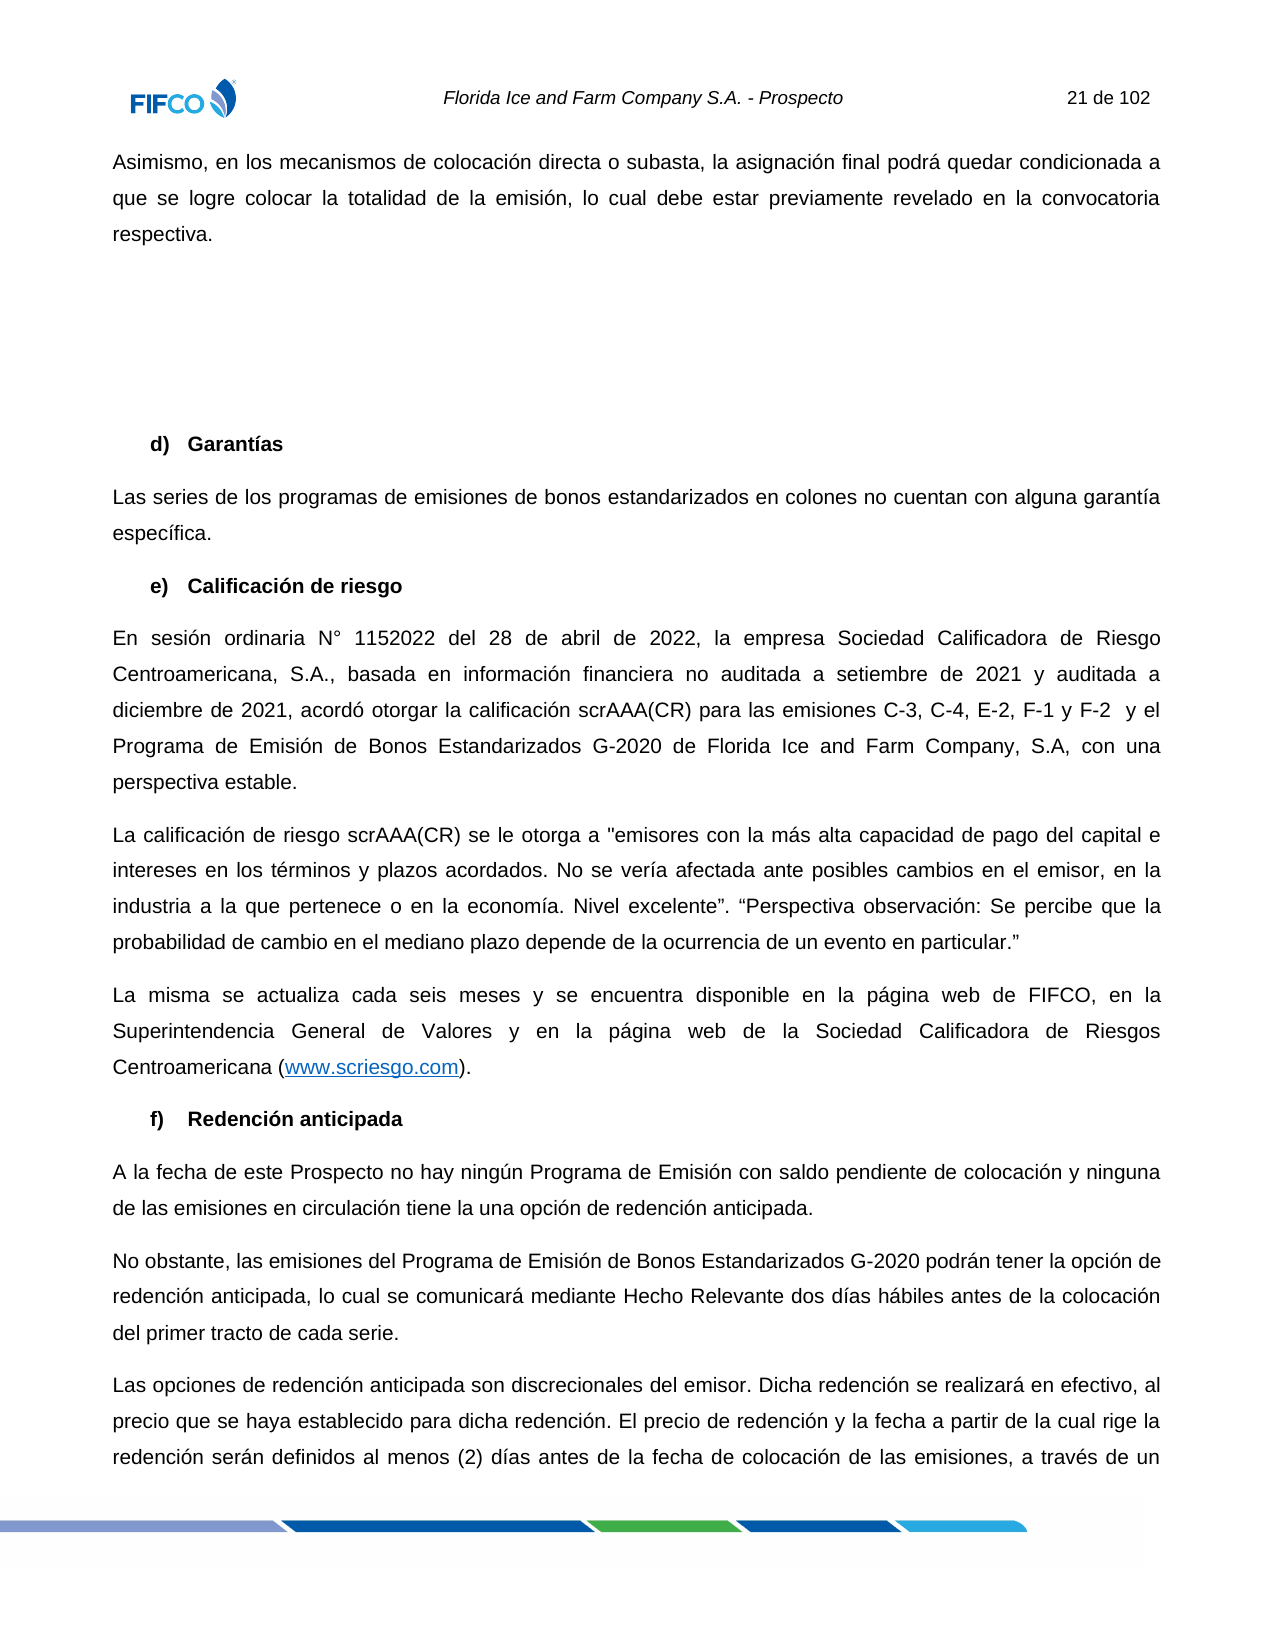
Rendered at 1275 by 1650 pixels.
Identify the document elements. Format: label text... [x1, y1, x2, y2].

text En sesión ordinaria N° 1152022 del 28 de abril de 2022, la empresa Sociedad Calificadora de Riesgo Centroamericana, S.A., basada en información financiera no auditada a setiembre de 2021 y auditada a diciembre de 2021, acordó otorgar la calificación scrAAA(CR) para las emisiones C-3, C-4, E-2, F-1 y F-2 y el Programa de Emisión de Bonos Estandarizados G-2020 de Florida Ice and Farm Company, S.A, con una perspectiva estable. [112, 626, 1162, 794]
text La calificación de riesgo scrAAA(CR) se le otorga a "emisores con la más alta capacidad de pago del capital e intereses en los términos y plazos acordados. No se vería afectada ante posibles cambios en el emisor, en la industria a la que pertenece o en la economía. Nivel excelente”. “Perspectiva observación: Se percibe que la probabilidad de cambio en el mediano plazo depende de la ocurrencia de un evento en particular.” [112, 822, 1162, 954]
text Asimismo, en los mecanismos de colocación directa o subasta, la asignación final podrá quedar condicionada a que se logre colocar la totalidad de la emisión, lo cual debe estar previamente revelado en la convocatoria respectiva. [112, 150, 1162, 246]
text No obstante, las emisiones del Programa de Emisión de Bonos Estandarizados G-2020 podrán tener la opción de redención anticipada, lo cual se comunicará mediante Hecho Relevante dos días hábiles antes de la colocación del primer tracto de cada serie. [112, 1248, 1162, 1344]
list Redención anticipada [150, 1107, 1162, 1131]
text Las series de los programas de emisiones de bonos estandarizados en colones no cuentan con alguna garantía específica. [112, 485, 1162, 545]
text La misma se actualiza cada seis meses y se encuentra disponible en la página web de FIFCO, en la Superintendencia General de Valores y en la página web de la Sociedad Calificadora de Riesgos Centroamericana (www.scriesgo.com). [112, 983, 1162, 1079]
text A la fecha de este Prospecto no hay ningún Programa de Emisión con saldo pendiente de colocación y ninguna de las emisiones en circulación tiene la una opción de redención anticipada. [112, 1160, 1162, 1220]
picture [0, 1498, 1144, 1566]
picture [123, 73, 243, 122]
list Calificación de riesgo [150, 573, 1162, 597]
list Garantías [150, 432, 1162, 456]
